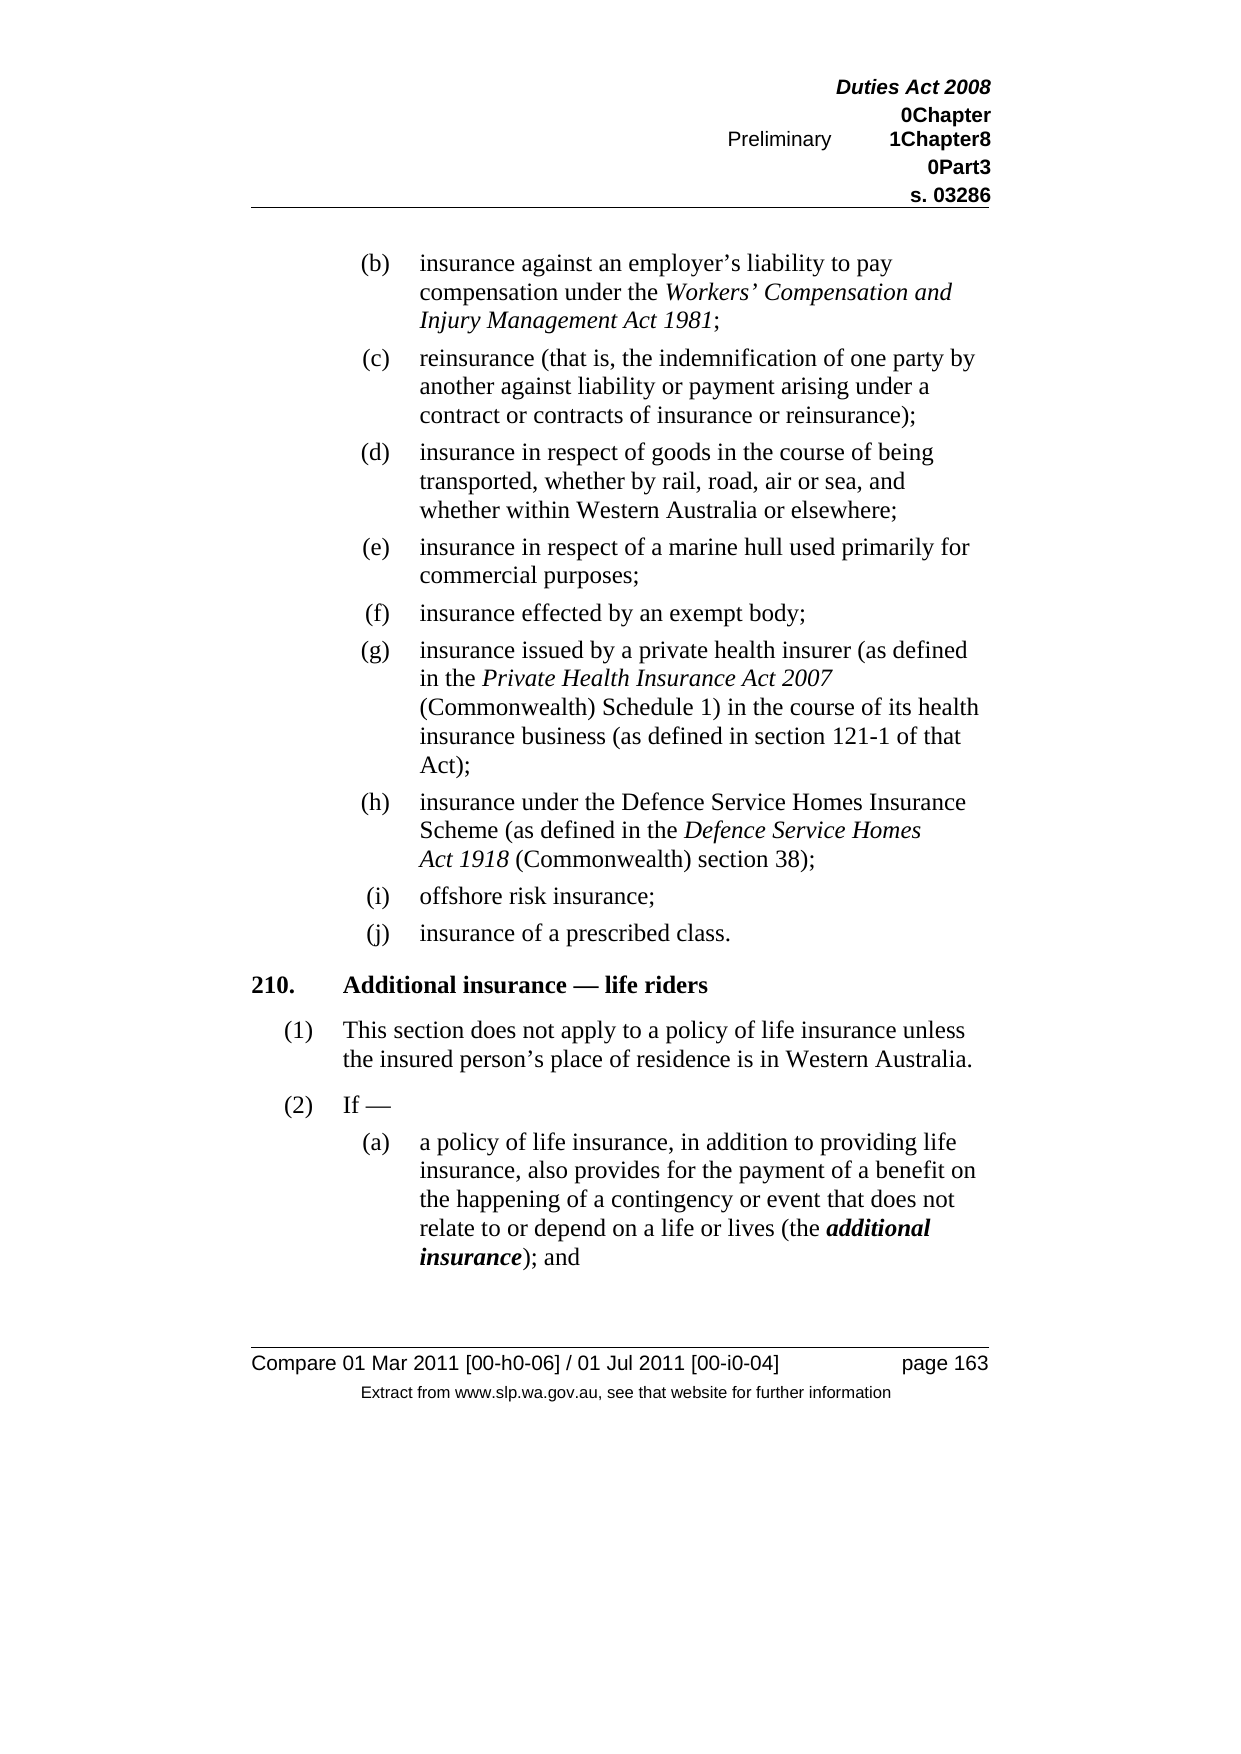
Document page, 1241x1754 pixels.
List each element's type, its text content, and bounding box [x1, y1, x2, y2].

text (g) insurance issued by a private health insurer (as defined in the Private Health Insurance Act 2007 (Commonwealth) Schedule 1) in the course of its health insurance business (as defined in section 121-1 of that Act); [251, 635, 989, 778]
text (1) This section does not apply to a policy of life insurance unless the insured person’s place of residence is in Western Australia. [251, 1016, 989, 1073]
text (i) offshore risk insurance; [251, 881, 989, 910]
subtitle 210. Additional insurance — life riders [251, 970, 989, 999]
text (f) insurance effected by an exempt body; [251, 598, 989, 626]
text (d) insurance in respect of goods in the course of being transported, whether by rail, road, air or sea, and whether within Western Australia or elsewhere; [251, 437, 989, 523]
text (b) insurance against an employer’s liability to pay compensation under the Workers’ Compensation and Injury Management Act 1981; [251, 248, 989, 334]
text (a) a policy of life insurance, in addition to providing life insurance, also provides for the payment of a benefit on the happening of a contingency or event that does not relate to or depend on a life or lives (the additional insurance); and [251, 1127, 989, 1271]
text (e) insurance in respect of a marine hull used primarily for commercial purposes; [251, 532, 989, 589]
text (h) insurance under the Defence Service Homes Insurance Scheme (as defined in the Defence Service Homes Act 1918 (Commonwealth) section 38); [251, 787, 989, 873]
text (2) If — [251, 1090, 989, 1118]
text (c) reinsurance (that is, the indemnification of one party by another against liability or payment arising under a contract or contracts of insurance or reinsurance); [251, 343, 989, 429]
text (j) insurance of a prescribed class. [251, 918, 989, 947]
